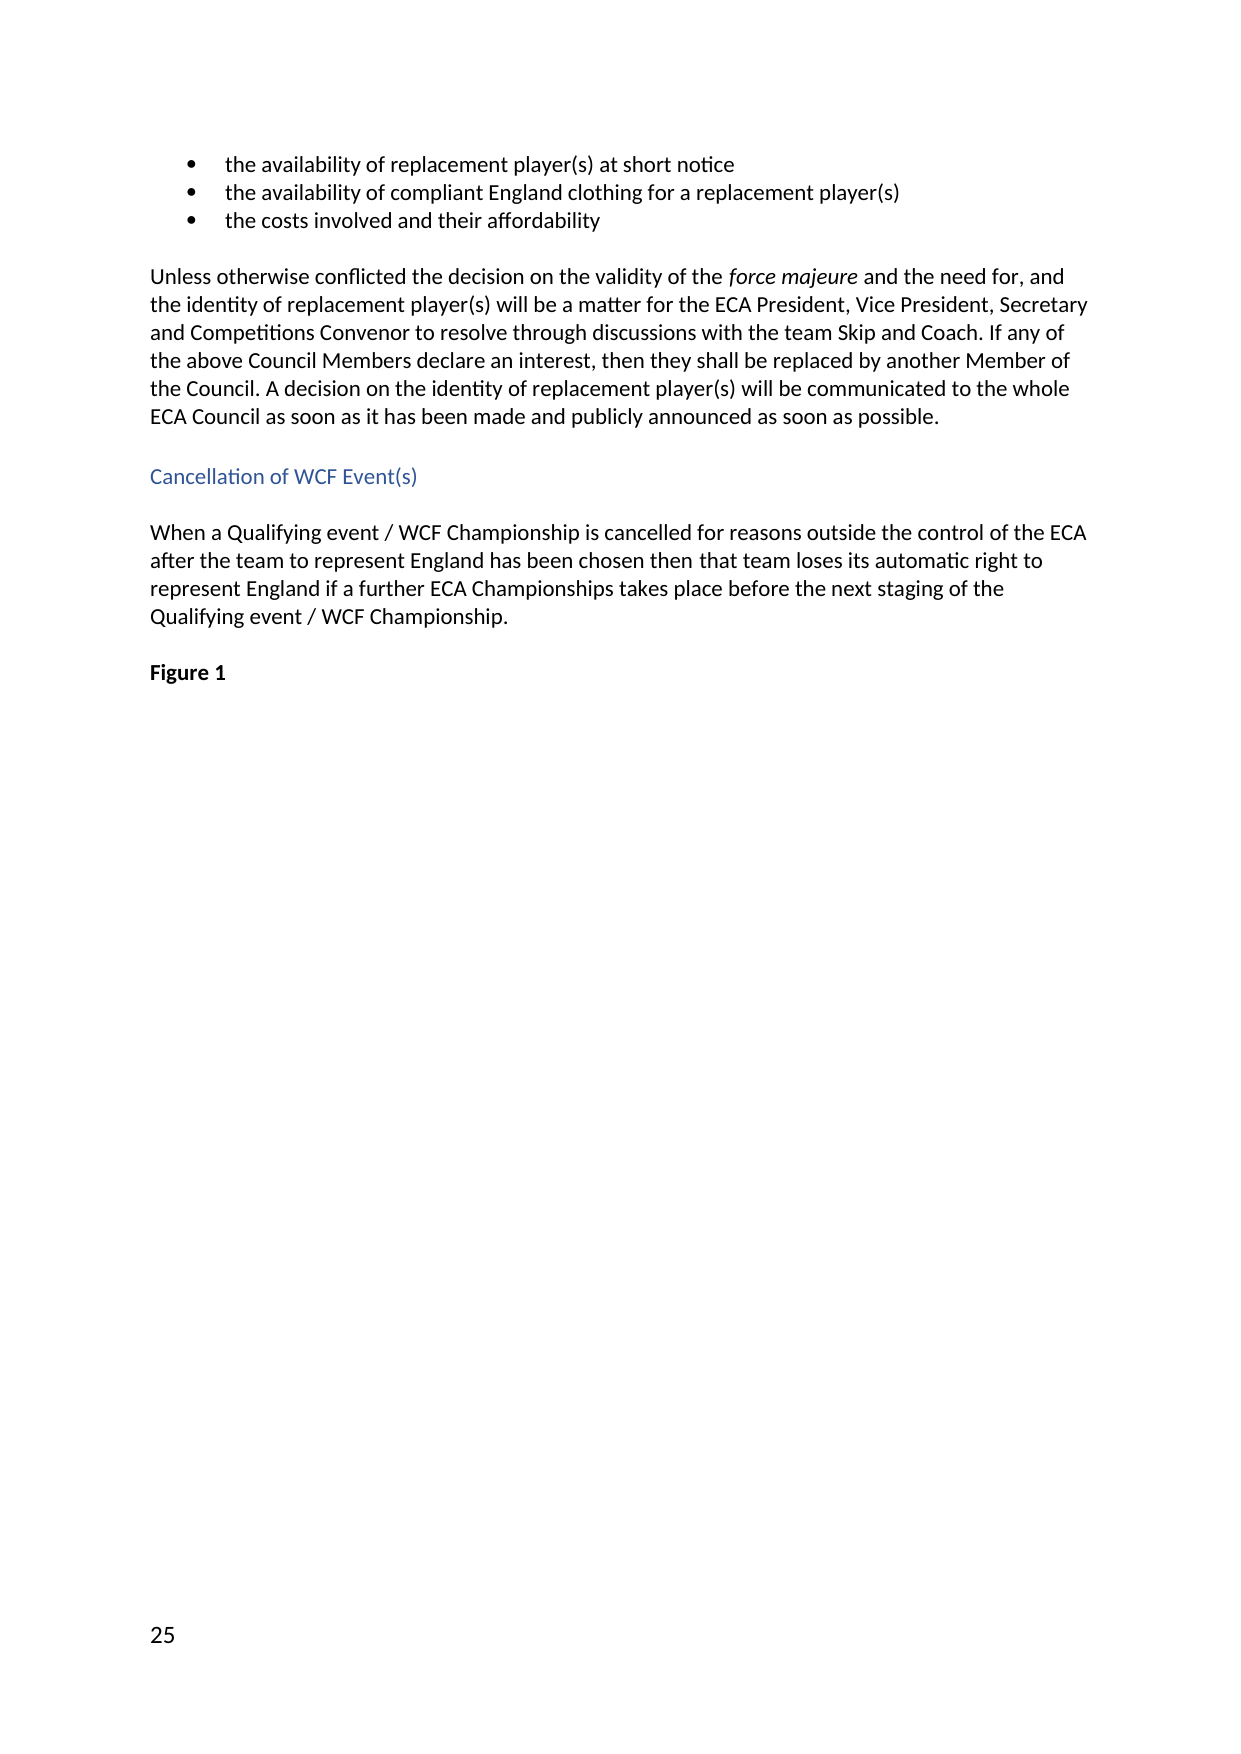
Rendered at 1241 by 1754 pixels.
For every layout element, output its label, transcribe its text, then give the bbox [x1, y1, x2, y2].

text When a Qualifying event / WCF Championship is cancelled for reasons outside the control of the ECA after the team to represent England has been chosen then that team loses its automatic right to represent England if a further ECA Championships takes place before the next staging of the Qualifying event / WCF Championship. [150, 518, 1090, 631]
list the availability of compliant England clothing for a replacement player(s) [187, 178, 1090, 206]
subtitle Cancellation of WCF Event(s) [150, 462, 1090, 490]
text Unless otherwise conflicted the decision on the validity of the force majeure and the need for, and the identity of replacement player(s) will be a matter for the ECA President, Vice President, Secretary and Competitions Convenor to resolve through discussions with the team Skip and Coach. If any of the above Council Members declare an interest, then they shall be replaced by another Member of the Council. A decision on the identity of replacement player(s) will be communicated to the whole ECA Council as soon as it has been made and publicly announced as soon as possible. [150, 262, 1090, 430]
list the costs involved and their affordability [187, 206, 1090, 234]
list the availability of replacement player(s) at short notice [187, 150, 1090, 178]
text Figure 1 [150, 658, 1090, 687]
